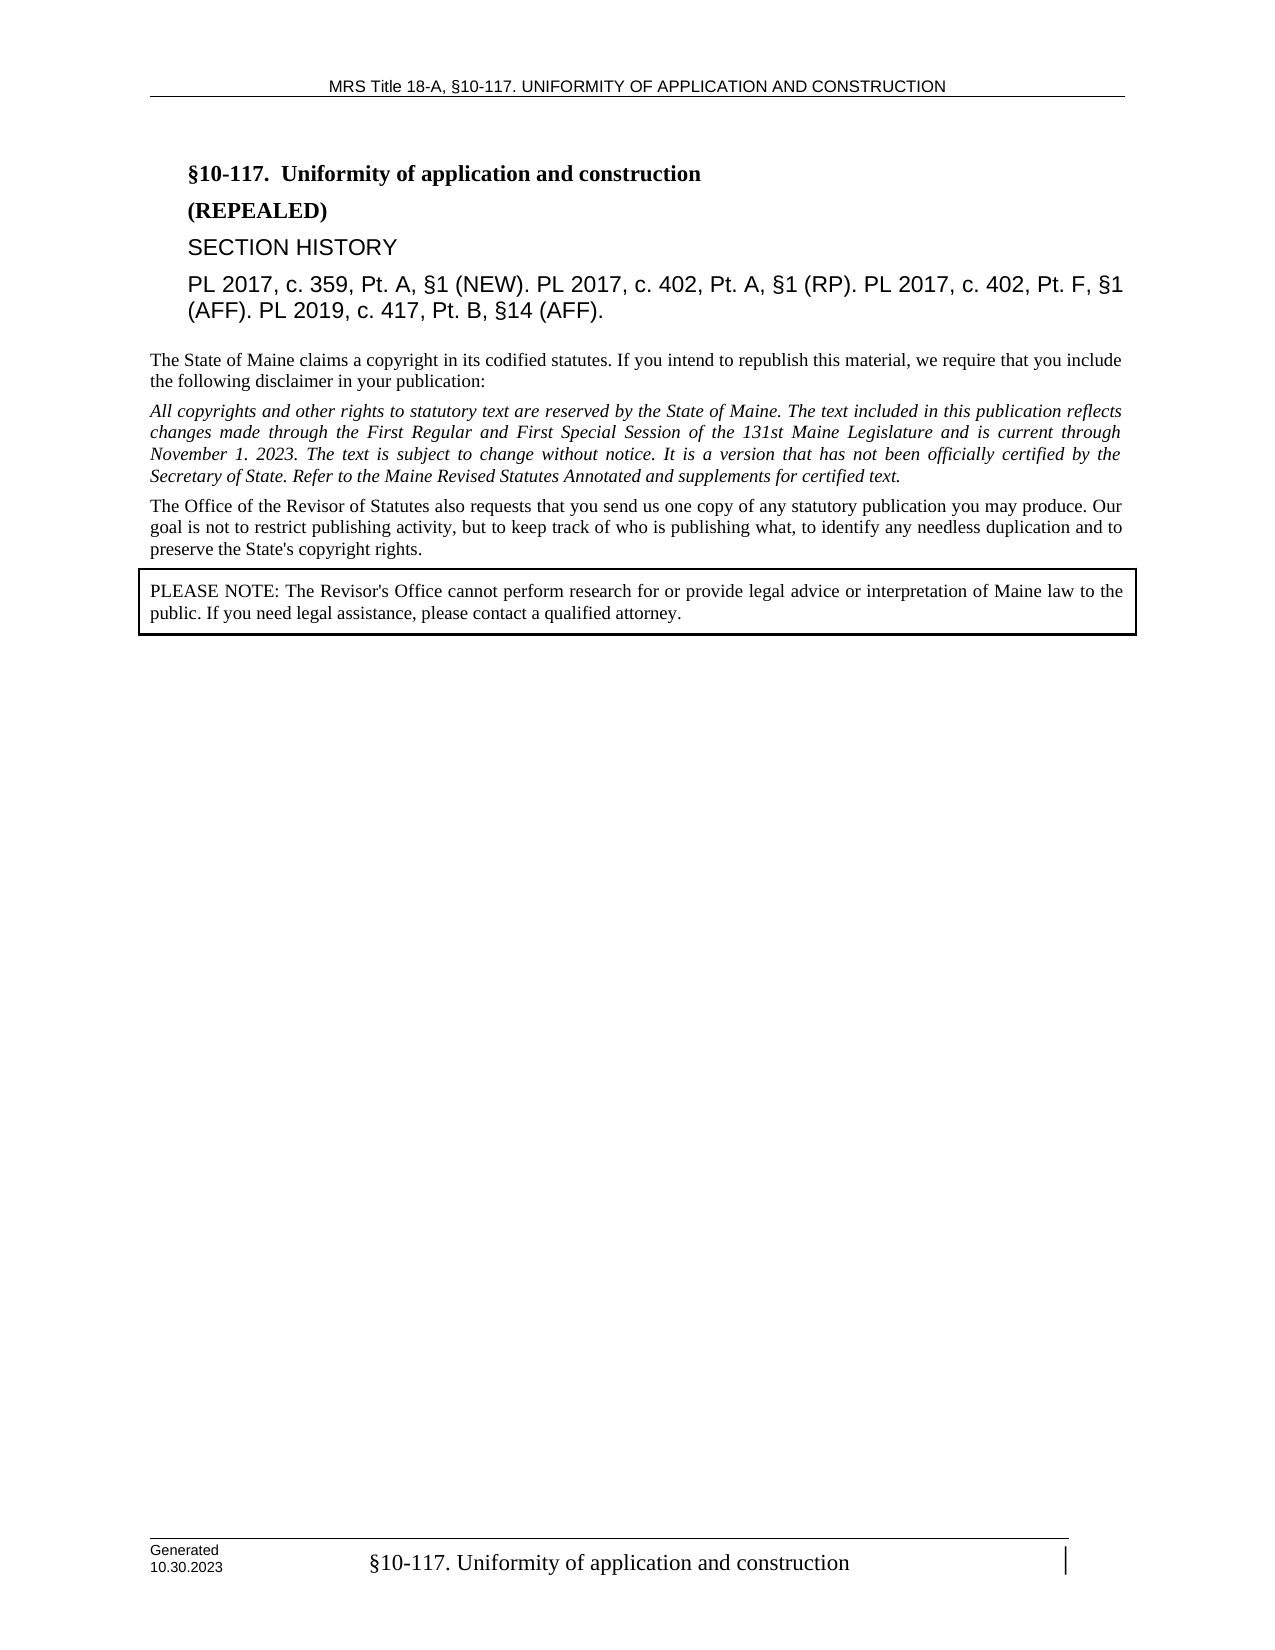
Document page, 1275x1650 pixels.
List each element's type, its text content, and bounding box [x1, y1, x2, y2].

text PL 2017, c. 359, Pt. A, §1 (NEW). PL 2017, c. 402, Pt. A, §1 (RP). PL 2017, c. 402, Pt. F, §1 (AFF). PL 2019, c. 417, Pt. B, §14 (AFF). [187, 271, 1125, 323]
text The Office of the Revisor of Statutes also requests that you send us one copy of any statutory publication you may produce. Our goal is not to restrict publishing activity, but to keep track of who is publishing what, to identify any needless duplication and to preserve the State's copyright rights. [150, 494, 1125, 559]
text PLEASE NOTE: The Revisor's Office cannot perform research for or provide legal advice or interpretation of Maine law to the public. If you need legal assistance, please contact a qualified attorney. [140, 570, 1135, 633]
text SECTION HISTORY [187, 234, 1125, 260]
text §10-117. Uniformity of application and construction [187, 160, 1125, 187]
text (REPEALED) [187, 197, 1125, 223]
text All copyrights and other rights to statutory text are reserved by the State of Maine. The text included in this publication reflects changes made through the First Regular and First Special Session of the 131st Maine Legislature and is current through November 1. 2023 . The text is subject to change without notice. It is a version that has not been officially certified by the Secretary of State. Refer to the Maine Revised Statutes Annotated and supplements for certified text. [150, 400, 1125, 486]
text The State of Maine claims a copyright in its codified statutes. If you intend to republish this material, we require that you include the following disclaimer in your publication: [150, 348, 1125, 392]
